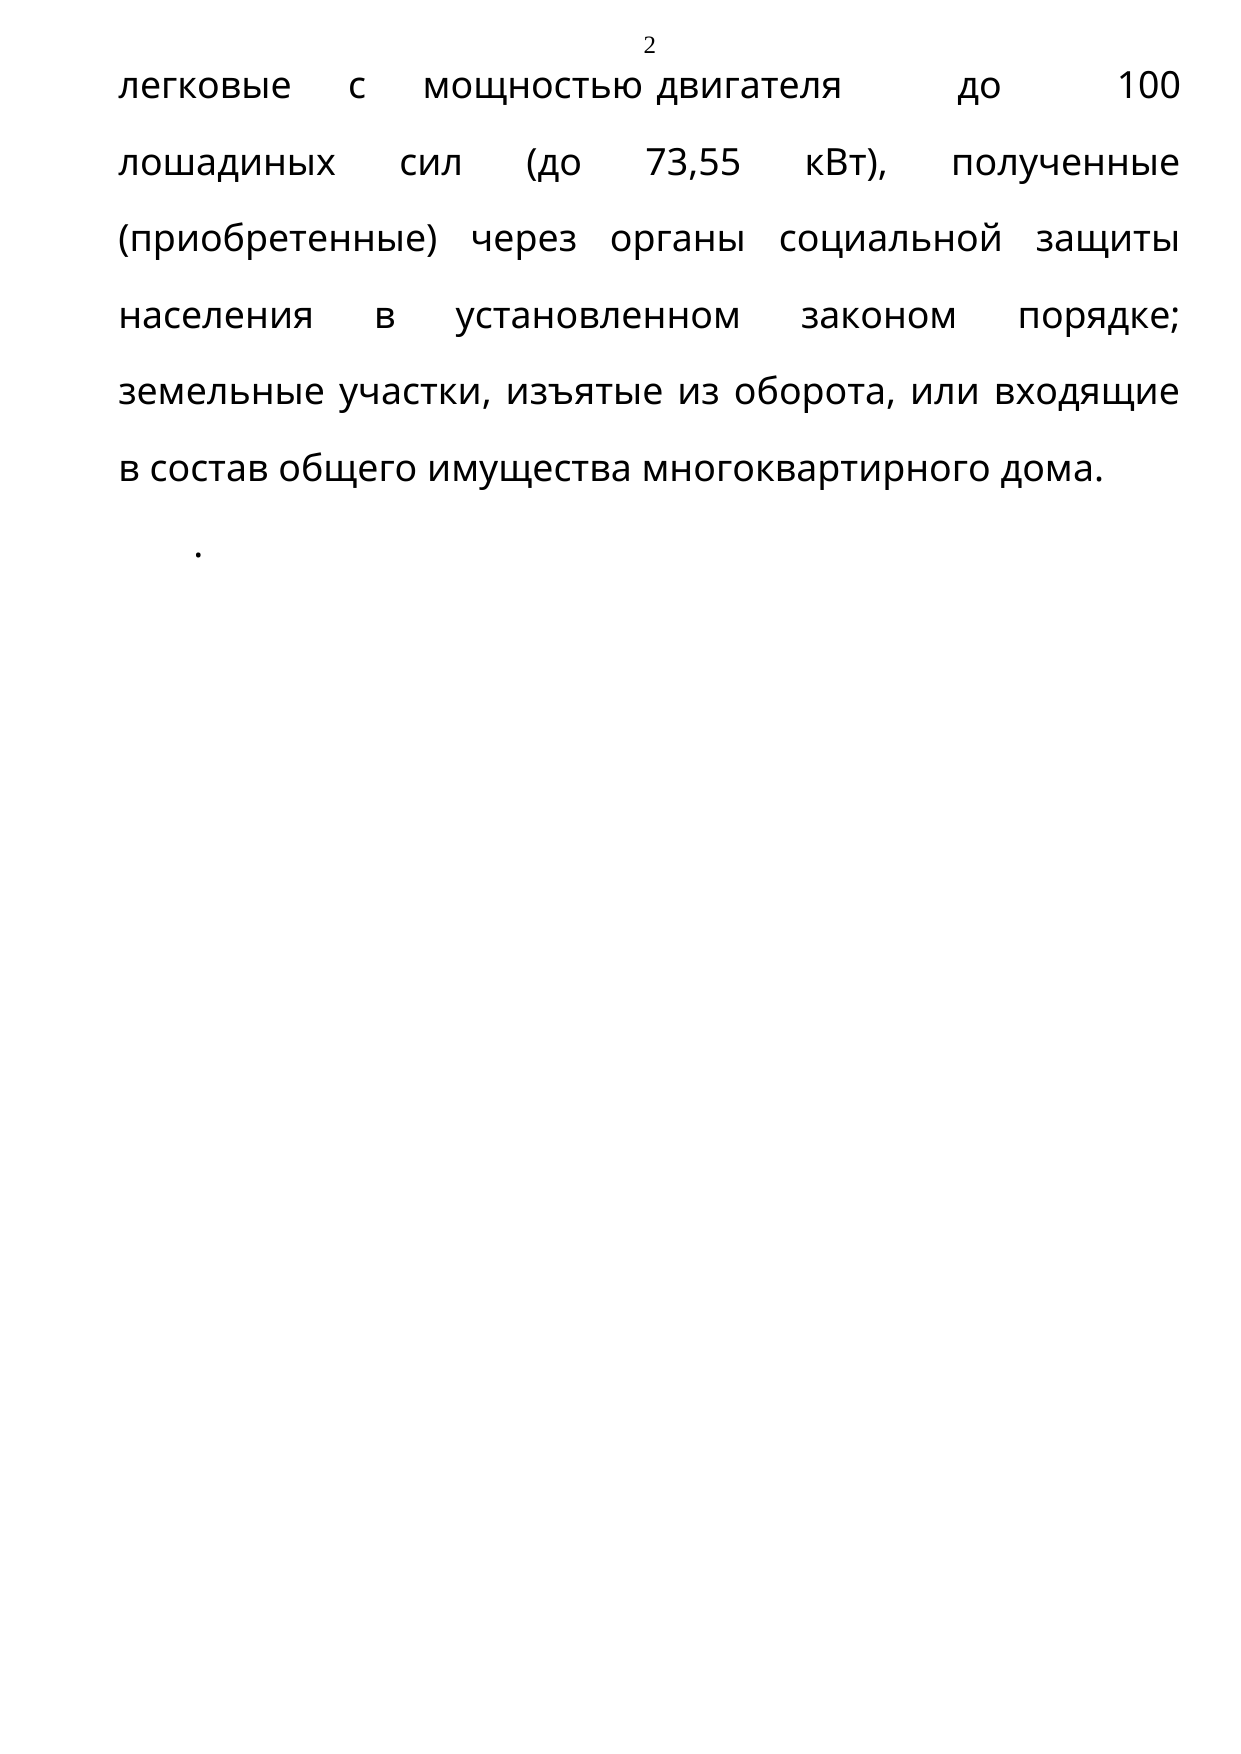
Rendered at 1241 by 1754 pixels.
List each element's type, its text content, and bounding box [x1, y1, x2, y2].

text . [118, 518, 1181, 569]
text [118, 58, 1181, 492]
